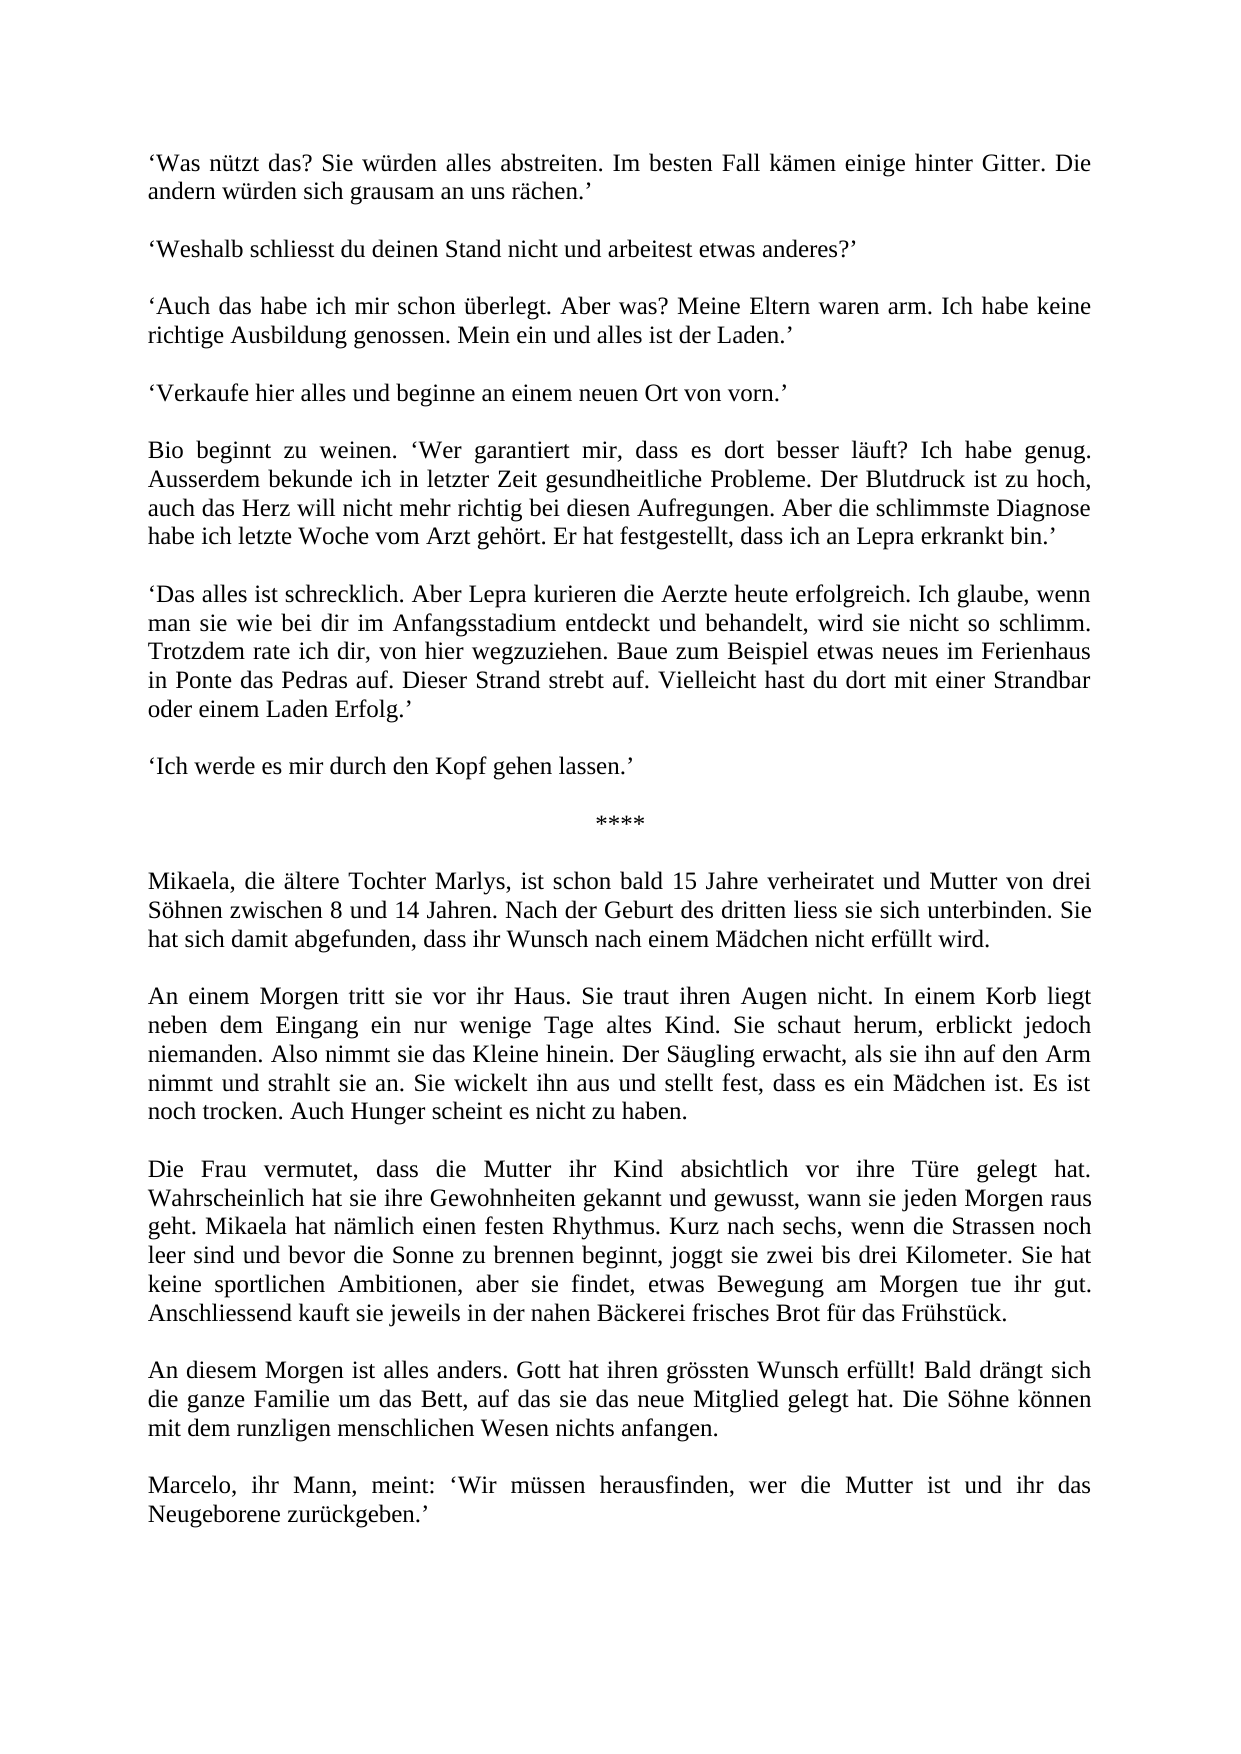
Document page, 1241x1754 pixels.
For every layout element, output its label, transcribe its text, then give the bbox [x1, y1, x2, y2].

text ‘Was nützt das? Sie würden alles abstreiten. Im besten Fall kämen einige hinter Gitter. Die andern würden sich grausam an uns rächen.’ [148, 148, 1093, 205]
text ‘Das alles ist schrecklich. Aber Lepra kurieren die Aerzte heute erfolgreich. Ich glaube, wenn man sie wie bei dir im Anfangsstadium entdeckt und behandelt, wird sie nicht so schlimm. Trotzdem rate ich dir, von hier wegzuziehen. Baue zum Beispiel etwas neues im Ferienhaus in Ponte das Pedras auf. Dieser Strand strebt auf. Vielleicht hast du dort mit einer Strandbar oder einem Laden Erfolg.’ [148, 579, 1093, 723]
text Bio beginnt zu weinen. ‘Wer garantiert mir, dass es dort besser läuft? Ich habe genug. Ausserdem bekunde ich in letzter Zeit gesundheitliche Probleme. Der Blutdruck ist zu hoch, auch das Herz will nicht mehr richtig bei diesen Aufregungen. Aber die schlimmste Diagnose habe ich letzte Woche vom Arzt gehört. Er hat festgestellt, dass ich an Lepra erkrankt bin.’ [148, 435, 1093, 550]
text ‘Verkaufe hier alles und beginne an einem neuen Ort von vorn.’ [148, 378, 1093, 406]
text **** [148, 809, 1093, 838]
text An diesem Morgen ist alles anders. Gott hat ihren grössten Wunsch erfüllt! Bald drängt sich die ganze Familie um das Bett, auf das sie das neue Mitglied gelegt hat. Die Söhne können mit dem runzligen menschlichen Wesen nichts anfangen. [148, 1355, 1093, 1441]
text ‘Ich werde es mir durch den Kopf gehen lassen.’ [148, 751, 1093, 780]
text ‘Auch das habe ich mir schon überlegt. Aber was? Meine Eltern waren arm. Ich habe keine richtige Ausbildung genossen. Mein ein und alles ist der Laden.’ [148, 291, 1093, 349]
text Die Frau vermutet, dass die Mutter ihr Kind absichtlich vor ihre Türe gelegt hat. Wahrscheinlich hat sie ihre Gewohnheiten gekannt und gewusst, wann sie jeden Morgen raus geht. Mikaela hat nämlich einen festen Rhythmus. Kurz nach sechs, wenn die Strassen noch leer sind und bevor die Sonne zu brennen beginnt, joggt sie zwei bis drei Kilometer. Sie hat keine sportlichen Ambitionen, aber sie findet, etwas Bewegung am Morgen tue ihr gut. Anschliessend kauft sie jeweils in der nahen Bäckerei frisches Brot für das Frühstück. [148, 1154, 1093, 1326]
text Marcelo, ihr Mann, meint: ‘Wir müssen herausfinden, wer die Mutter ist und ihr das Neugeborene zurückgeben.’ [148, 1470, 1093, 1528]
text An einem Morgen tritt sie vor ihr Haus. Sie traut ihren Augen nicht. In einem Korb liegt neben dem Eingang ein nur wenige Tage altes Kind. Sie schaut herum, erblickt jedoch niemanden. Also nimmt sie das Kleine hinein. Der Säugling erwacht, als sie ihn auf den Arm nimmt und strahlt sie an. Sie wickelt ihn aus und stellt fest, dass es ein Mädchen ist. Es ist noch trocken. Auch Hunger scheint es nicht zu haben. [148, 981, 1093, 1125]
text Mikaela, die ältere Tochter Marlys, ist schon bald 15 Jahre verheiratet und Mutter von drei Söhnen zwischen 8 und 14 Jahren. Nach der Geburt des dritten liess sie sich unterbinden. Sie hat sich damit abgefunden, dass ihr Wunsch nach einem Mädchen nicht erfüllt wird. [148, 866, 1093, 953]
text ‘Weshalb schliesst du deinen Stand nicht und arbeitest etwas anderes?’ [148, 234, 1093, 263]
